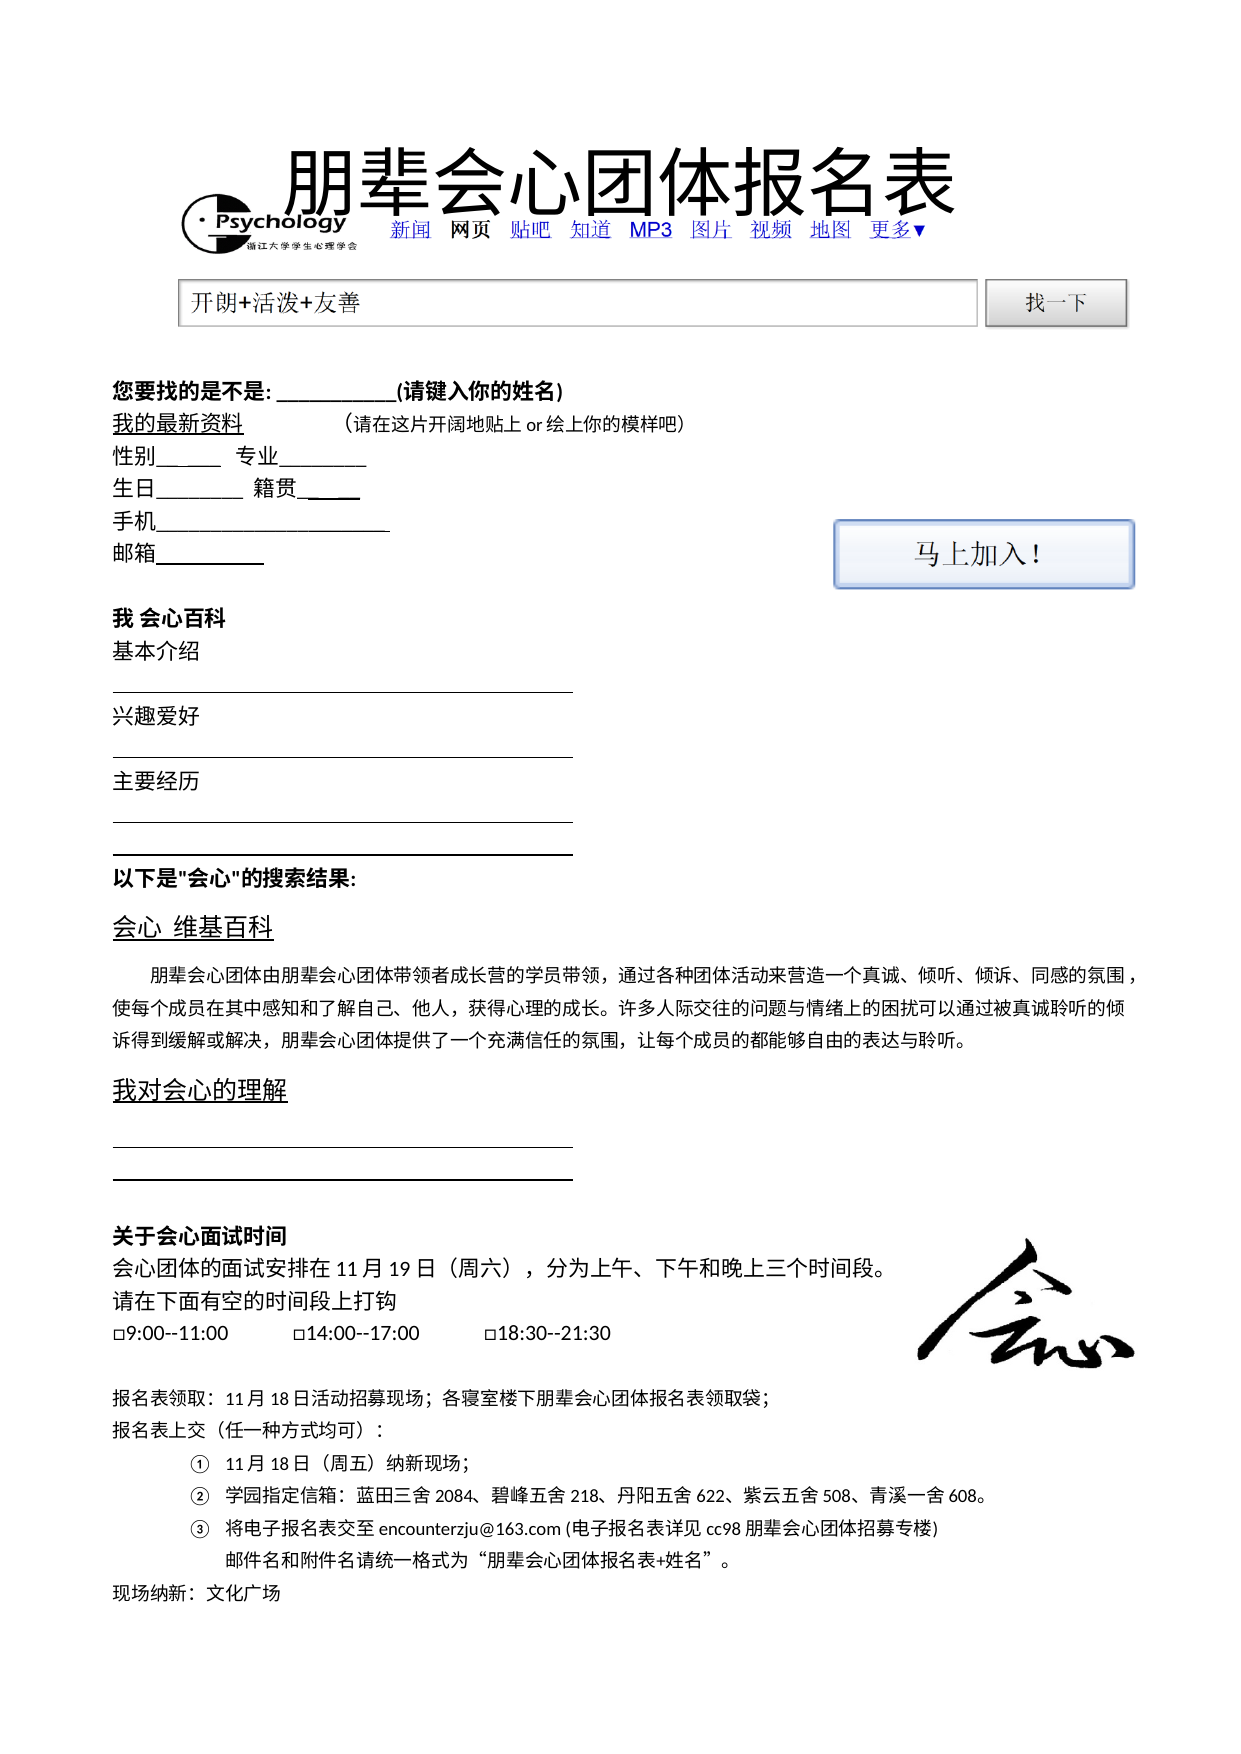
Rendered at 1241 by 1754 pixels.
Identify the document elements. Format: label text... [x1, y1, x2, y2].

text 以下是"会心"的搜索结果: [112, 861, 1128, 893]
text 会心 维基百科 [112, 893, 1128, 958]
text 会心团体的面试安排在11月19日（周六），分为上午、下午和晚上三个时间段。 [112, 1251, 1128, 1283]
text 兴趣爱好 [112, 698, 1128, 731]
picture [829, 511, 1147, 593]
text 性别__ ___ 专业________ [112, 438, 1128, 471]
text 我 会心百科 [112, 601, 1128, 633]
list 将电子报名表交至encounterzju@163.com (电子报名表详见cc98朋辈会心团体招募专楼) [187, 1511, 1128, 1543]
text 报名表领取：11月18日活动招募现场；各寝室楼下朋辈会心团体报名表领取袋； [112, 1381, 1128, 1413]
text 朋辈会心团体报名表 [112, 113, 1128, 243]
text 基本介绍 [112, 633, 1128, 666]
picture [881, 1211, 1172, 1412]
text 我对会心的理解 [112, 1056, 1128, 1121]
list 11月18日（周五）纳新现场； [187, 1446, 1128, 1478]
text 报名表上交（任一种方式均可）： [112, 1413, 1128, 1446]
text 生日________ 籍贯__ __ [112, 471, 1128, 503]
text 邮件名和附件名请统一格式为“朋辈会心团体报名表+姓名”。 [187, 1543, 1128, 1576]
text 邮箱 [112, 536, 1128, 568]
text 您要找的是不是: ___________(请键入你的姓名) [112, 373, 1128, 406]
text 我的最新资料 （请在这片开阔地贴上or绘上你的模样吧） [112, 406, 1128, 438]
text □9:00--11:00 □14:00--17:00 □18:30--21:30 [112, 1316, 1128, 1348]
picture [157, 182, 1147, 336]
text 现场纳新：文化广场 [112, 1576, 1128, 1608]
text 关于会心面试时间 [112, 1218, 1128, 1251]
list 学园指定信箱：蓝田三舍2084、碧峰五舍218、丹阳五舍622、紫云五舍508、青溪一舍608。 [187, 1478, 1128, 1511]
text 请在下面有空的时间段上打钩 [112, 1283, 1128, 1316]
text 手机_____________________ [112, 503, 1128, 536]
text 主要经历 [112, 763, 1128, 796]
text 朋辈会心团体由朋辈会心团体带领者成长营的学员带领，通过各种团体活动来营造一个真诚、倾听、倾诉、同感的氛围，使每个成员在其中感知和了解自己、他人，获得心理的成长。许多人际交往的问题与情绪上的困扰可以通过被真诚聆听的倾诉得到缓解或解决，朋辈会心团体提供了一个充满信任的氛围，让每个成员的都能够自由的表达与聆听。 [112, 958, 1128, 1056]
